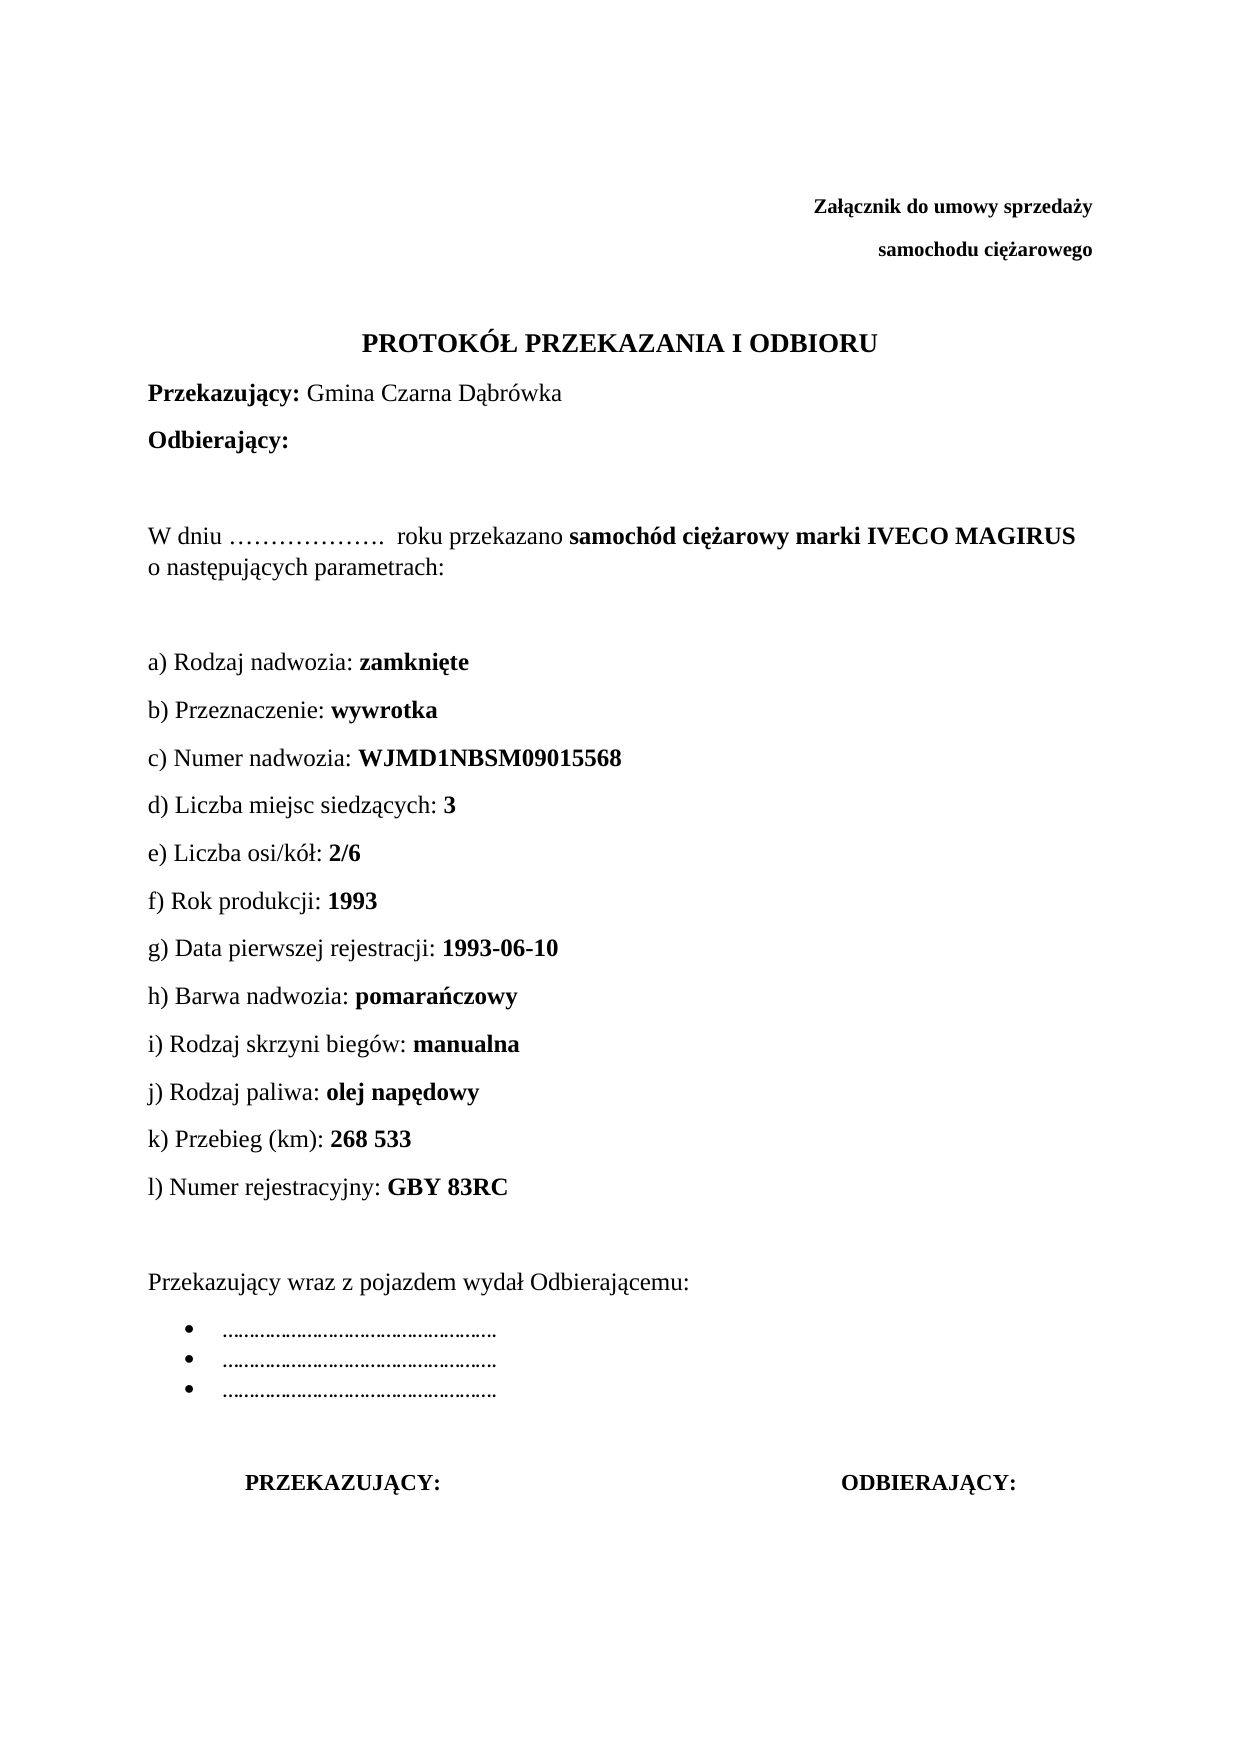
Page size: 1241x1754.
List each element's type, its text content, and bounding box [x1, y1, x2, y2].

list ……………………………………………. [185, 1376, 1093, 1403]
text d) Liczba miejsc siedzących: 3 [148, 790, 1093, 819]
text g) Data pierwszej rejestracji: 1993-06-10 [148, 933, 1093, 962]
text W dniu ………………. roku przekazano samochód ciężarowy marki IVECO MAGIRUS o następujących parametrach: [148, 521, 1093, 581]
text k) Przebieg (km): 268 533 [148, 1124, 1093, 1153]
text Załącznik do umowy sprzedaży [148, 194, 1093, 218]
text e) Liczba osi/kół: 2/6 [148, 838, 1093, 867]
text Odbierający: [148, 425, 1093, 454]
text f) Rok produkcji: 1993 [148, 886, 1093, 914]
text a) Rodzaj nadwozia: zamknięte [148, 647, 1093, 676]
text i) Rodzaj skrzyni biegów: manualna [148, 1029, 1093, 1058]
list ……………………………………………. [185, 1345, 1093, 1373]
text l) Numer rejestracyjny: GBY 83RC [148, 1172, 1093, 1201]
text j) Rodzaj paliwa: olej napędowy [148, 1077, 1093, 1105]
text b) Przeznaczenie: wywrotka [148, 695, 1093, 724]
text Przekazujący: Gmina Czarna Dąbrówka [148, 378, 1093, 406]
text h) Barwa nadwozia: pomarańczowy [148, 981, 1093, 1010]
text c) Numer nadwozia: WJMD1NBSM09015568 [148, 743, 1093, 771]
text PROTOKÓŁ PRZEKAZANIA I ODBIORU [148, 327, 1093, 358]
text Przekazujący wraz z pojazdem wydał Odbierającemu: [148, 1267, 1093, 1296]
text PRZEKAZUJĄCY: ODBIERAJĄCY: [148, 1469, 1093, 1496]
text samochodu ciężarowego [148, 237, 1093, 261]
list ……………………………………………. [185, 1315, 1093, 1343]
